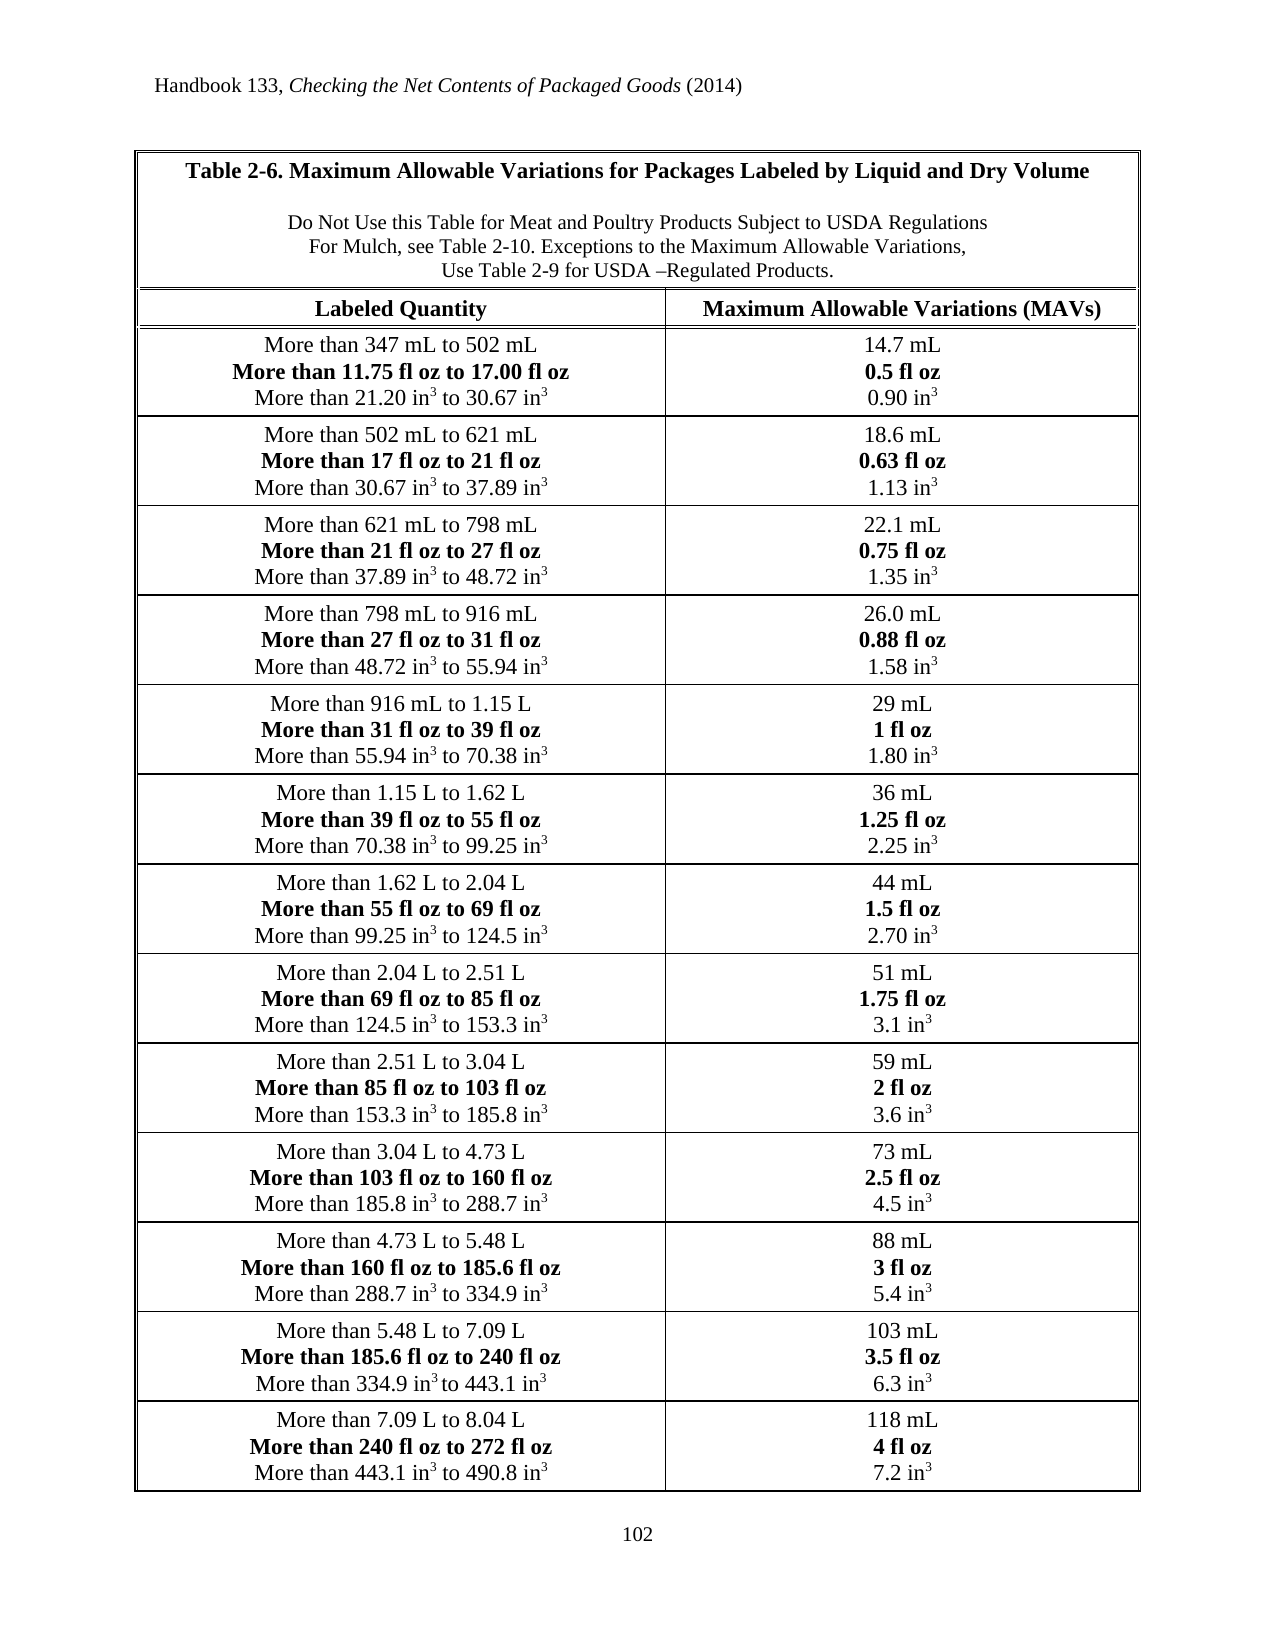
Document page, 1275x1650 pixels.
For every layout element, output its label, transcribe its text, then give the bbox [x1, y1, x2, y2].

table_cell More than 7.09 L to 8.04 L More than 240 fl oz to 272 fl oz More than 443.1 in3 to 490.8 in3 [138, 1402, 665, 1490]
table_cell 88 mL 3 fl oz 5.4 in3 [666, 1223, 1138, 1311]
table_cell More than 621 mL to 798 mL More than 21 fl oz to 27 fl oz More than 37.89 in3 to 48.72 in3 [138, 506, 665, 594]
table_cell 36 mL 1.25 fl oz 2.25 in3 [666, 775, 1138, 863]
table_cell 103 mL 3.5 fl oz 6.3 in3 [666, 1312, 1138, 1400]
table_cell Labeled Quantity [136, 287, 665, 325]
table_cell 29 mL 1 fl oz 1.80 in3 [666, 685, 1138, 773]
table_cell 118 mL 4 fl oz 7.2 in3 [666, 1402, 1138, 1490]
table_cell More than 5.48 L to 7.09 L More than 185.6 fl oz to 240 fl oz More than 334.9 in3 to 443.1 in3 [138, 1312, 665, 1400]
table_cell 44 mL 1.5 fl oz 2.70 in3 [666, 865, 1138, 952]
table_cell 26.0 mL 0.88 fl oz 1.58 in3 [666, 596, 1138, 684]
table_cell More than 798 mL to 916 mL More than 27 fl oz to 31 fl oz More than 48.72 in3 to 55.94 in3 [138, 596, 665, 684]
table_cell More than 502 mL to 621 mL More than 17 fl oz to 21 fl oz More than 30.67 in3 to 37.89 in3 [138, 417, 665, 504]
table_cell 59 mL 2 fl oz 3.6 in3 [666, 1044, 1138, 1132]
table_cell More than 2.51 L to 3.04 L More than 85 fl oz to 103 fl oz More than 153.3 in3 to 185.8 in3 [138, 1044, 665, 1132]
table_cell Maximum Allowable Variations (MAVs) [666, 287, 1139, 325]
table_cell More than 916 mL to 1.15 L More than 31 fl oz to 39 fl oz More than 55.94 in3 to 70.38 in3 [138, 685, 665, 773]
table_cell More than 347 mL to 502 mL More than 11.75 fl oz to 17.00 fl oz More than 21.20 in3 to 30.67 in3 [136, 325, 665, 415]
table_cell 14.7 mL 0.5 fl oz 0.90 in3 [666, 325, 1139, 415]
table_header Table 2-6. Maximum Allowable Variations for Packages Labeled by Liquid and Dry Volume Do Not Use this Table for Meat and Poultry Products Subject to USDA Regulations For Mulch, see Table 2-10. Exceptions to the Maximum Allowable Variations, Use Table 2-9 for USDA –Regulated Products. [138, 153, 1138, 287]
table_cell 51 mL 1.75 fl oz 3.1 in3 [666, 954, 1138, 1042]
table_cell More than 4.73 L to 5.48 L More than 160 fl oz to 185.6 fl oz More than 288.7 in3 to 334.9 in3 [138, 1223, 665, 1311]
table_cell More than 1.15 L to 1.62 L More than 39 fl oz to 55 fl oz More than 70.38 in3 to 99.25 in3 [138, 775, 665, 863]
table_cell More than 2.04 L to 2.51 L More than 69 fl oz to 85 fl oz More than 124.5 in3 to 153.3 in3 [138, 954, 665, 1042]
table_cell 73 mL 2.5 fl oz 4.5 in3 [666, 1133, 1138, 1221]
table_cell 22.1 mL 0.75 fl oz 1.35 in3 [666, 506, 1138, 594]
table_cell More than 3.04 L to 4.73 L More than 103 fl oz to 160 fl oz More than 185.8 in3 to 288.7 in3 [138, 1133, 665, 1221]
table_cell 18.6 mL 0.63 fl oz 1.13 in3 [666, 417, 1138, 504]
table_cell More than 1.62 L to 2.04 L More than 55 fl oz to 69 fl oz More than 99.25 in3 to 124.5 in3 [138, 865, 665, 952]
